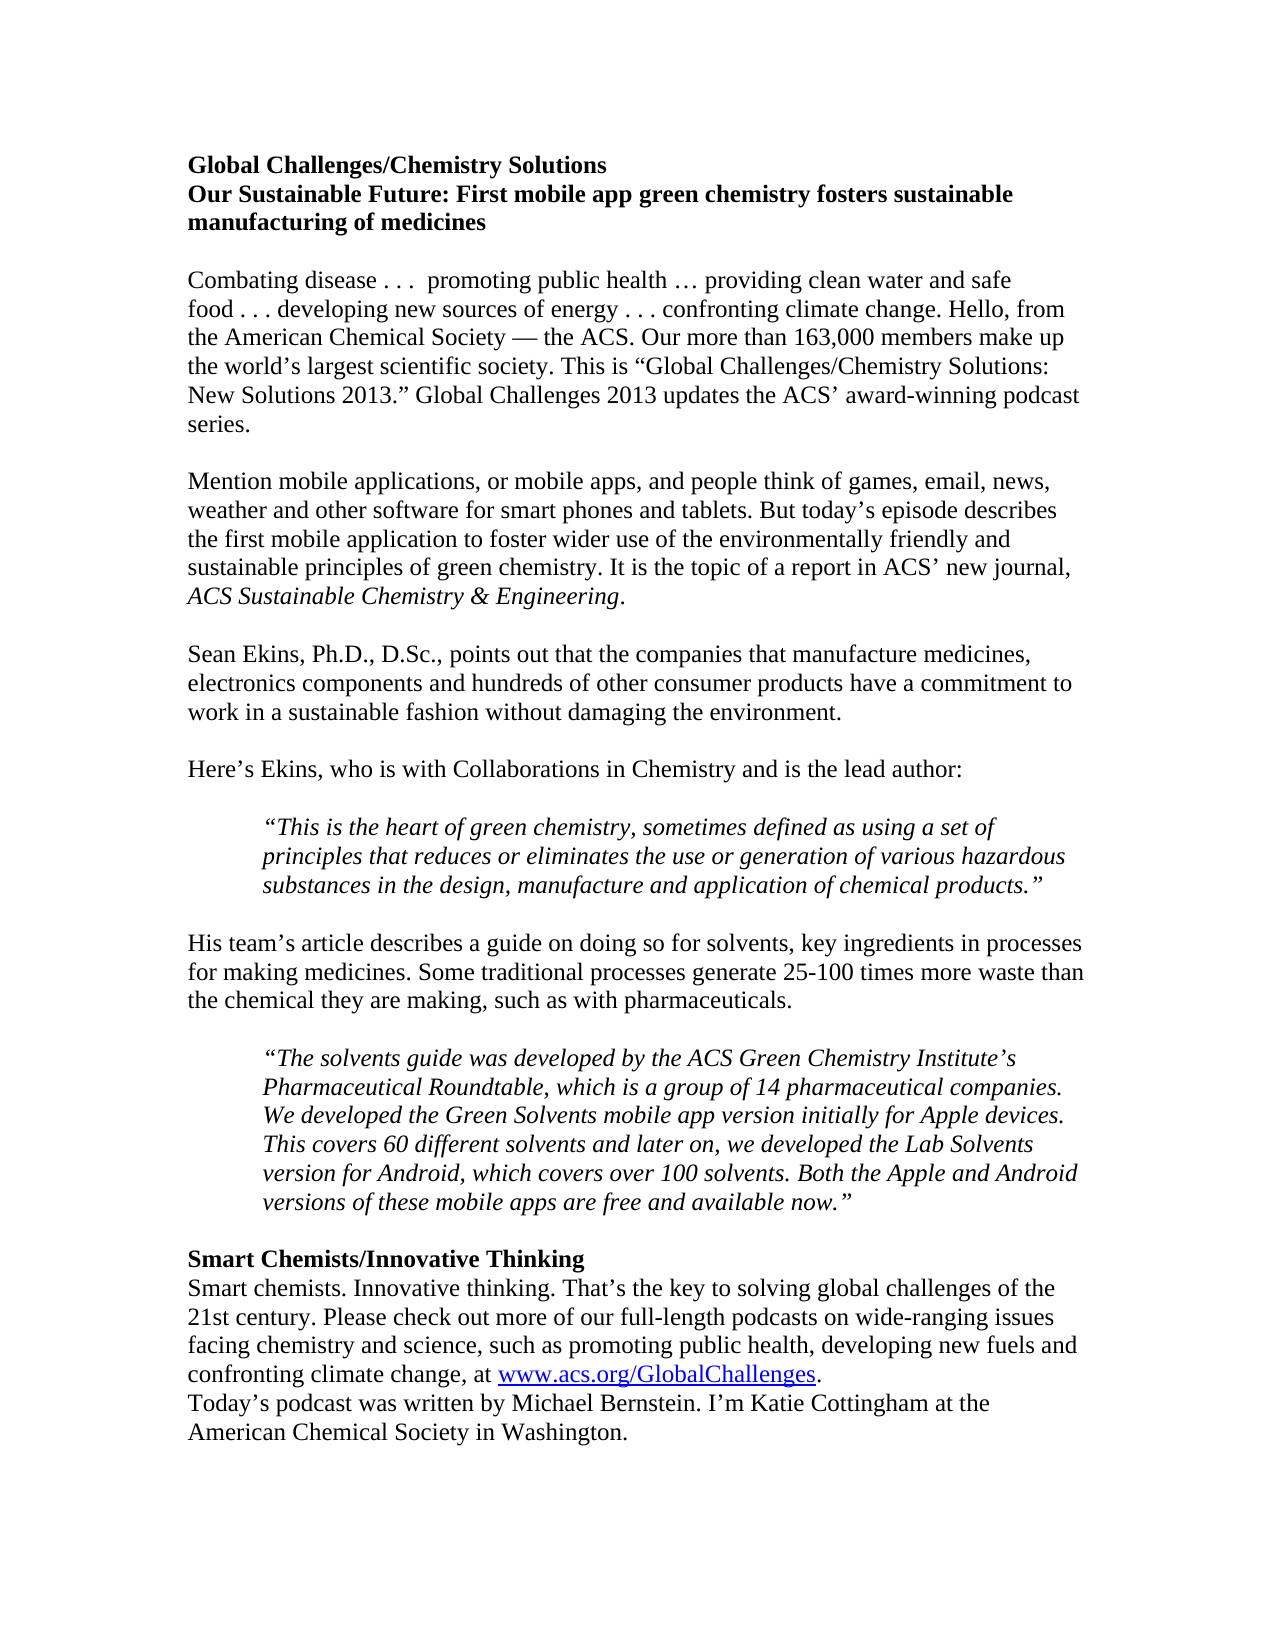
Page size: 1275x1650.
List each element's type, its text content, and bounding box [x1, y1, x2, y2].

text Here’s Ekins, who is with Collaborations in Chemistry and is the lead author: [187, 754, 1087, 783]
text Today’s podcast was written by Michael Bernstein. I’m Katie Cottingham at the American Chemical Society in Washington. [187, 1388, 1087, 1445]
text “The solvents guide was developed by the ACS Green Chemistry Institute’s Pharmaceutical Roundtable, which is a group of 14 pharmaceutical companies. We developed the Green Solvents mobile app version initially for Apple devices. This covers 60 different solvents and later on, we developed the Lab Solvents version for Android, which covers over 100 solvents. Both the Apple and Android versions of these mobile apps are free and available now.” [262, 1043, 1087, 1215]
text Smart chemists. Innovative thinking. That’s the key to solving global challenges of the 21st century. Please check out more of our full-length podcasts on wide-ranging issues facing chemistry and science, such as promoting public health, developing new fuels and confronting climate change, at www.acs.org/GlobalChallenges. [187, 1273, 1087, 1388]
text “This is the heart of green chemistry, sometimes defined as using a set of principles that reduces or eliminates the use or generation of various hazardous substances in the design, manufacture and application of chemical products.” [262, 812, 1087, 899]
text His team’s article describes a guide on doing so for solvents, key ingredients in processes for making medicines. Some traditional processes generate 25-100 times more waste than the chemical they are making, such as with pharmaceuticals. [187, 928, 1087, 1043]
text Smart Chemists/Innovative Thinking [187, 1215, 1087, 1273]
text Sean Ekins, Ph.D., D.Sc., points out that the companies that manufacture medicines, electronics components and hundreds of other consumer products have a commitment to work in a sustainable fashion without damaging the environment. [187, 639, 1087, 725]
text Global Challenges/Chemistry Solutions Our Sustainable Future: First mobile app green chemistry fosters sustainable manufacturing of medicines Combating disease . . . promoting public health … providing clean water and safe food . . . developing new sources of energy . . . confronting climate change. Hello, from the American Chemical Society — the ACS. Our more than 163,000 members make up the world’s largest scientific society. This is “Global Challenges/Chemistry Solutions: New Solutions 2013.” Global Challenges 2013 updates the ACS’ award-winning podcast series. Mention mobile applications, or mobile apps, and people think of games, email, news, weather and other software for smart phones and tablets. But today’s episode describes the first mobile application to foster wider use of the environmentally friendly and sustainable principles of green chemistry. It is the topic of a report in ACS’ new journal, ACS Sustainable Chemistry & Engineering. [187, 150, 1087, 610]
